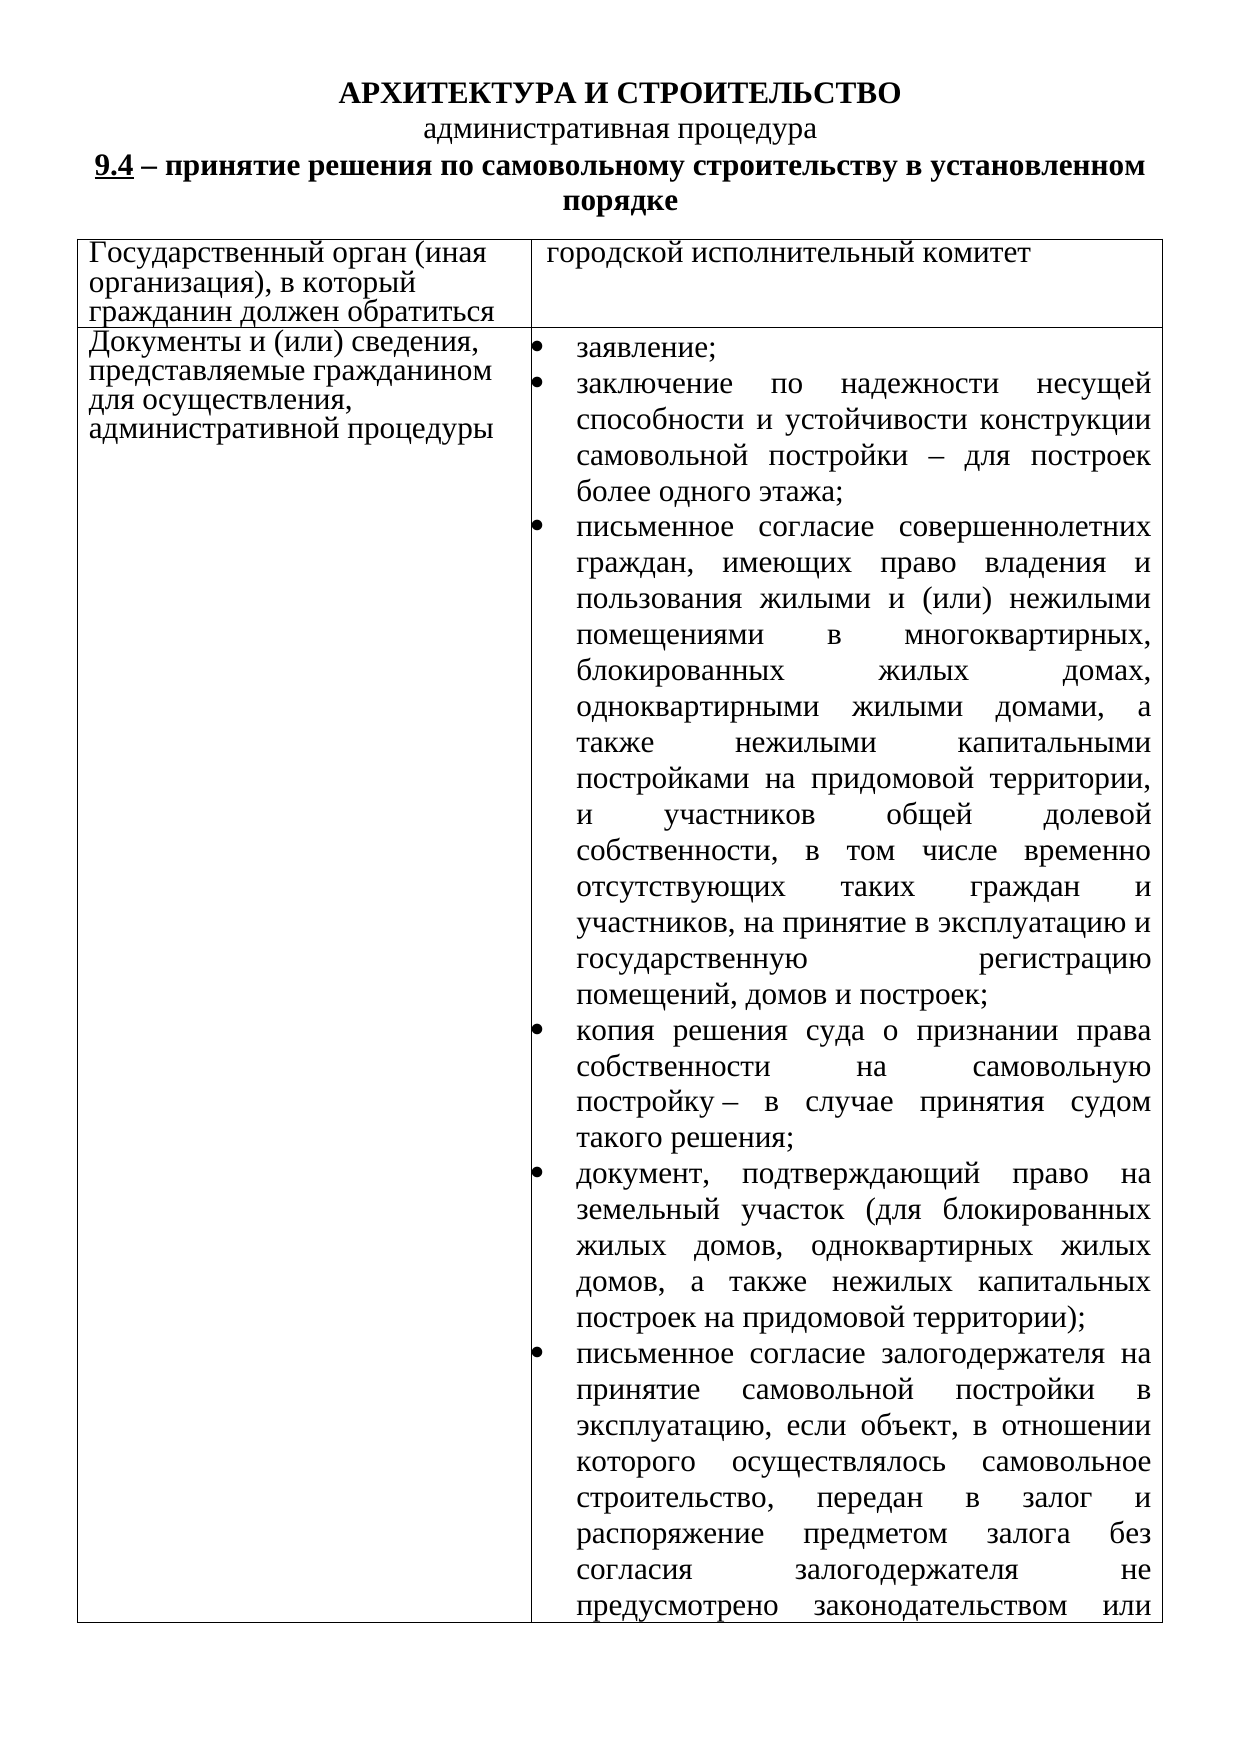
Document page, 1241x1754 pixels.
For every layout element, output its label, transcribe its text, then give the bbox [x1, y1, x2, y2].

text административная процедура [89, 110, 1152, 146]
table_header Государственный орган (иная организация), в который гражданин должен обратиться [78, 240, 531, 327]
text АРХИТЕКТУРА И СТРОИТЕЛЬСТВО [89, 74, 1152, 110]
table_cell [78, 328, 531, 1622]
table_header городской исполнительный комитет [532, 240, 1162, 327]
text 9.4 – принятие решения по самовольному строительству в установленном порядке [89, 146, 563, 218]
text 9.4 – принятие решения по самовольному строительству в установленном порядке [678, 146, 1152, 218]
